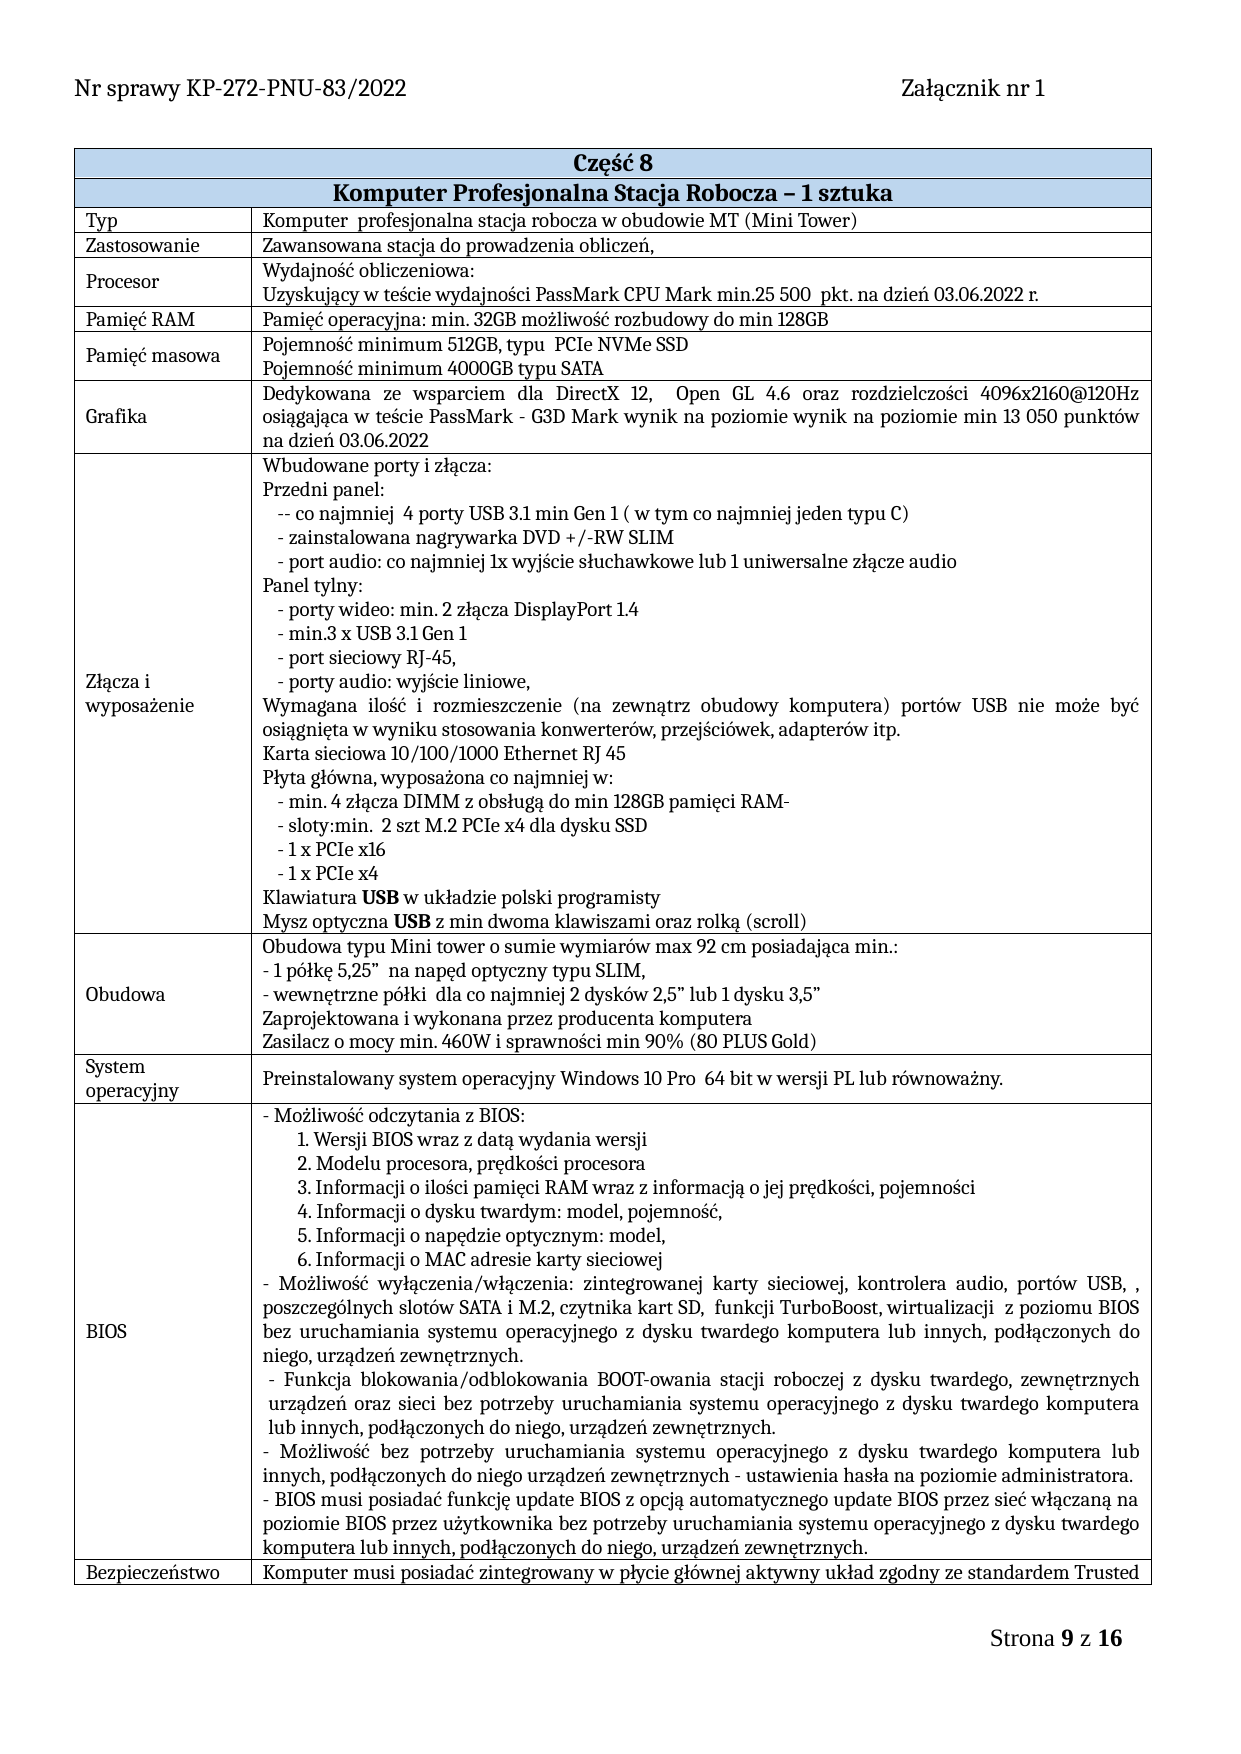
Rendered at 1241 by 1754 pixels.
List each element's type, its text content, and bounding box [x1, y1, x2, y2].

table_cell Bezpieczeństwo [75, 1560, 251, 1584]
table_cell Komputer profesjonalna stacja robocza w obudowie MT (Mini Tower) [252, 208, 1151, 232]
table_cell - Możliwość odczytania z BIOS: 1. Wersji BIOS wraz z datą wydania wersji 2. Modelu procesora, prędkości procesora 3. Informacji o ilości pamięci RAM wraz z informacją o jej prędkości, pojemności 4. Informacji o dysku twardym: model, pojemność, 5. Informacji o napędzie optycznym: model, 6. Informacji o MAC adresie karty sieciowej - Możliwość wyłączenia/włączenia: zintegrowanej karty sieciowej, kontrolera audio, portów USB, , poszczególnych slotów SATA i M.2, czytnika kart SD, funkcji TurboBoost, wirtualizacji z poziomu BIOS bez uruchamiania systemu operacyjnego z dysku twardego komputera lub innych, podłączonych do niego, urządzeń zewnętrznych. - Funkcja blokowania/odblokowania BOOT-owania stacji roboczej z dysku twardego, zewnętrznych urządzeń oraz sieci bez potrzeby uruchamiania systemu operacyjnego z dysku twardego komputera lub innych, podłączonych do niego, urządzeń zewnętrznych. - Możliwość bez potrzeby uruchamiania systemu operacyjnego z dysku twardego komputera lub innych, podłączonych do niego urządzeń zewnętrznych - ustawienia hasła na poziomie administratora. - BIOS musi posiadać funkcję update BIOS z opcją automatycznego update BIOS przez sieć włączaną na poziomie BIOS przez użytkownika bez potrzeby uruchamiania systemu operacyjnego z dysku twardego komputera lub innych, podłączonych do niego, urządzeń zewnętrznych. [252, 1104, 1151, 1559]
table_cell Pamięć operacyjna: min. 32GB możliwość rozbudowy do min 128GB [252, 307, 1151, 331]
table_cell System operacyjny [75, 1055, 251, 1103]
table_cell Obudowa typu Mini tower o sumie wymiarów max 92 cm posiadająca min.: - 1 półkę 5,25” na napęd optyczny typu SLIM, - wewnętrzne półki dla co najmniej 2 dysków 2,5” lub 1 dysku 3,5” Zaprojektowana i wykonana przez producenta komputera Zasilacz o mocy min. 460W i sprawności min 90% (80 PLUS Gold) [252, 934, 1151, 1054]
table_cell Komputer Profesjonalna Stacja Robocza – 1 sztuka [75, 179, 1151, 207]
table_cell Pojemność minimum 512GB, typu PCIe NVMe SSD Pojemność minimum 4000GB typu SATA [252, 332, 1151, 380]
table_cell Zawansowana stacja do prowadzenia obliczeń, [252, 233, 1151, 257]
table_cell Złącza i wyposażenie [75, 454, 251, 933]
table_cell Pamięć masowa [75, 332, 251, 380]
table_cell Pamięć RAM [75, 307, 251, 331]
table_cell BIOS [75, 1104, 251, 1559]
table_cell Dedykowana ze wsparciem dla DirectX 12, Open GL 4.6 oraz rozdzielczości 4096x2160@120Hz osiągająca w teście PassMark - G3D Mark wynik na poziomie wynik na poziomie min 13 050 punktów na dzień 03.06.2022 [252, 381, 1151, 453]
table_cell Wbudowane porty i złącza: Przedni panel: -- co najmniej 4 porty USB 3.1 min Gen 1 ( w tym co najmniej jeden typu C) - zainstalowana nagrywarka DVD +/-RW SLIM - port audio: co najmniej 1x wyjście słuchawkowe lub 1 uniwersalne złącze audio Panel tylny: - porty wideo: min. 2 złącza DisplayPort 1.4 - min.3 x USB 3.1 Gen 1 - port sieciowy RJ-45, - porty audio: wyjście liniowe, Wymagana ilość i rozmieszczenie (na zewnątrz obudowy komputera) portów USB nie może być osiągnięta w wyniku stosowania konwerterów, przejściówek, adapterów itp. Karta sieciowa 10/100/1000 Ethernet RJ 45 Płyta główna, wyposażona co najmniej w: - min. 4 złącza DIMM z obsługą do min 128GB pamięci RAM - sloty:min. 2 szt M.2 PCIe x4 dla dysku SSD - 1 x PCIe x16 - 1 x PCIe x4 Klawiatura USB w układzie polski programisty Mysz optyczna USB z min dwoma klawiszami oraz rolką (scroll) [252, 454, 1151, 933]
table_cell Procesor [75, 258, 251, 306]
table_cell Typ [75, 208, 251, 232]
table_cell Wydajność obliczeniowa: Uzyskujący w teście wydajności PassMark CPU Mark min.25 500 pkt. na dzień 03.06.2022 r. [252, 258, 1151, 306]
table_cell Preinstalowany system operacyjny Windows 10 Pro 64 bit w wersji PL lub równoważny. [252, 1055, 1151, 1103]
table_cell Obudowa [75, 934, 251, 1054]
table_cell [252, 1560, 1151, 1584]
table_header Część 8 [75, 149, 1151, 177]
table_cell Zastosowanie [75, 233, 251, 257]
table_cell Grafika [75, 381, 251, 453]
